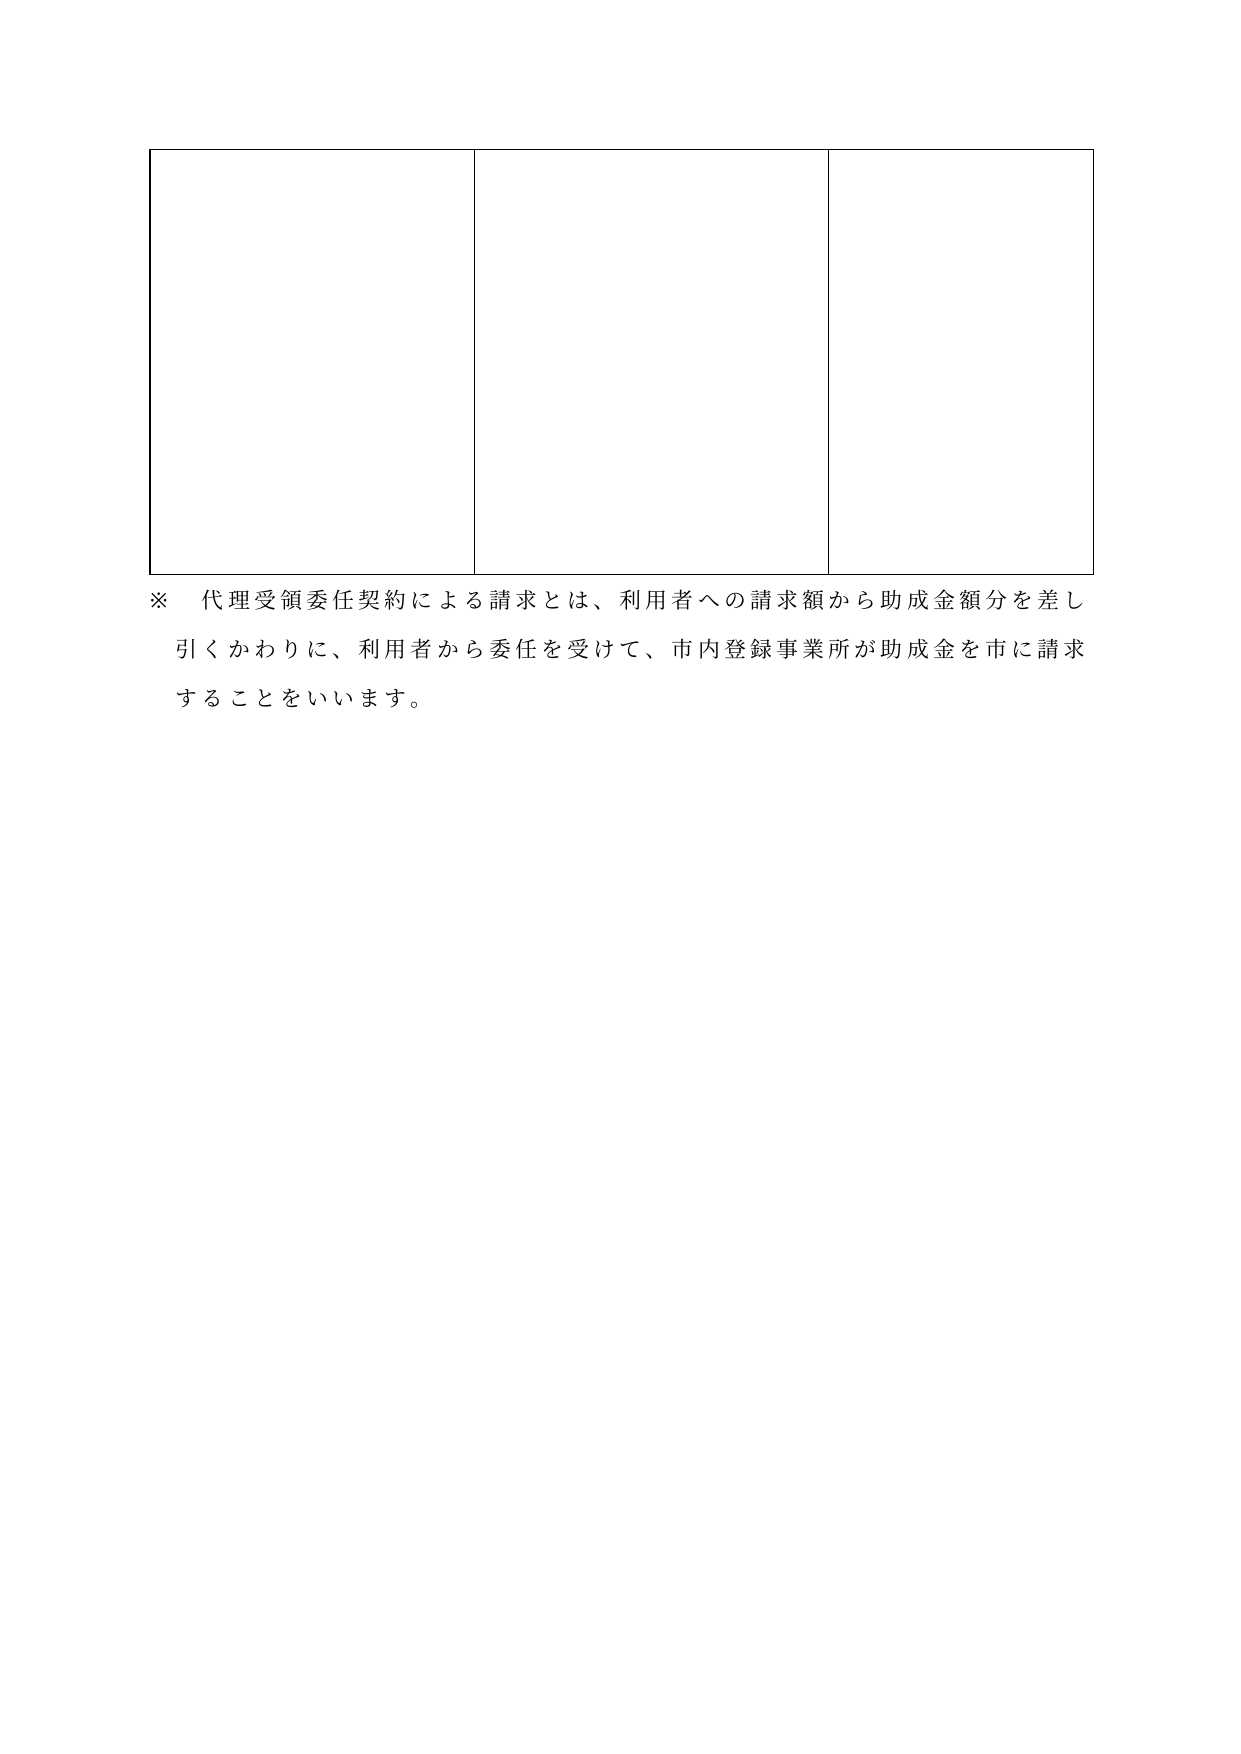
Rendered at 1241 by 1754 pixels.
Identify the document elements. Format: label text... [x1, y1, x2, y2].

table_cell [151, 150, 474, 574]
table_cell [829, 150, 1093, 574]
table_cell [475, 150, 828, 574]
text ※ 代理受領委任契約による請求とは、利用者への請求額から助成金額分を差し引くかわりに、利用者から委任を受けて、市内登録事業所が助成金を市に請求することをいいます。 [149, 575, 1091, 721]
